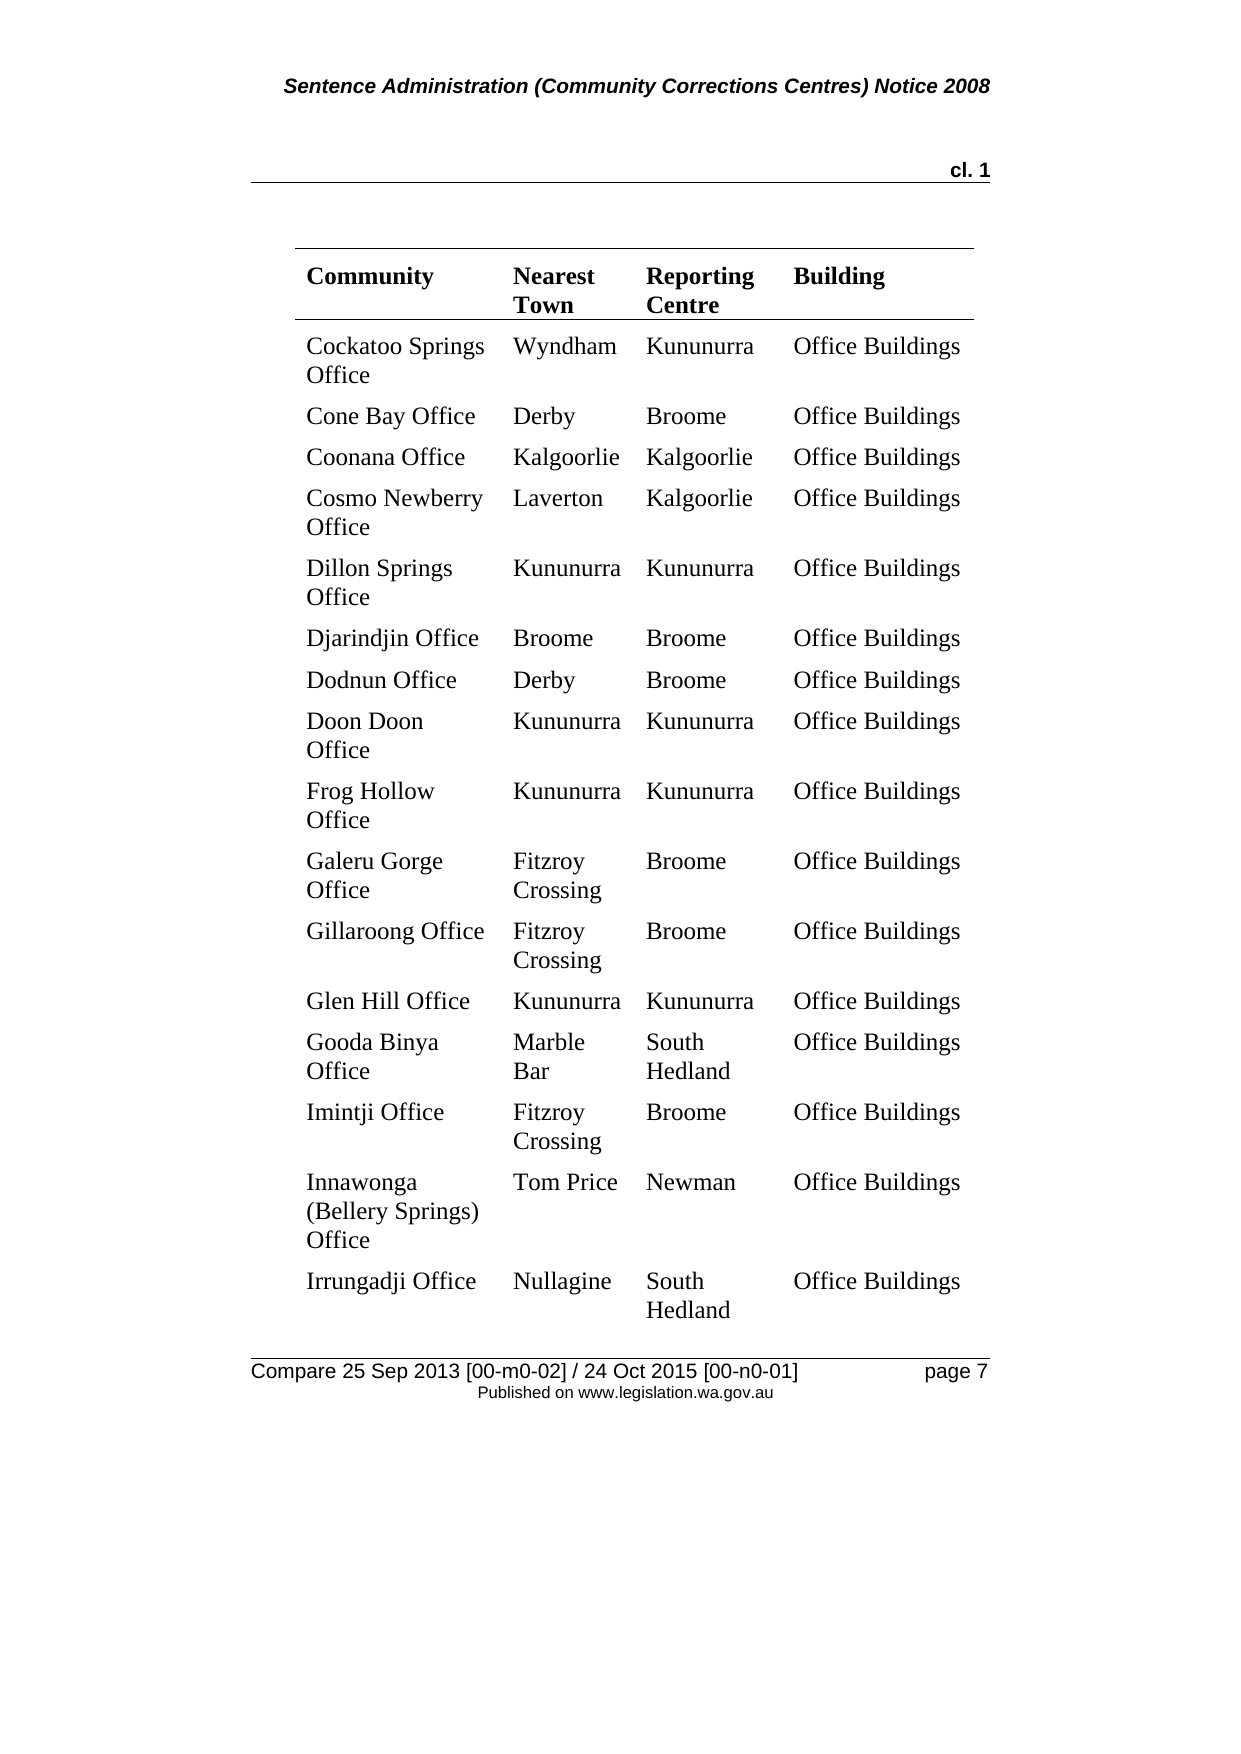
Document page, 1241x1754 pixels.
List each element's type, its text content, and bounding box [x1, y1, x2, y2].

table_cell Office Buildings [782, 834, 974, 903]
table_cell Office Buildings [782, 320, 974, 388]
table_cell Frog Hollow Office [295, 764, 502, 833]
table_cell Kununurra [635, 320, 782, 388]
table_cell Glen Hill Office [295, 974, 502, 1015]
table_cell Broome [635, 611, 782, 652]
table_cell Office Buildings [782, 389, 974, 430]
table_cell Office Buildings [782, 1085, 974, 1155]
table_cell Dodnun Office [295, 652, 502, 693]
table_cell Imintji Office [295, 1085, 502, 1155]
table_cell Office Buildings [782, 652, 974, 693]
table_cell Wyndham [502, 320, 634, 388]
table_cell Office Buildings [782, 471, 974, 541]
table_cell Cosmo Newberry Office [295, 471, 502, 541]
table_cell Office Buildings [782, 1015, 974, 1085]
table_cell Office Buildings [782, 611, 974, 652]
table_cell Gooda Binya Office [295, 1015, 502, 1085]
table_cell Office [295, 541, 502, 611]
table_cell Galeru Gorge Office [295, 834, 502, 903]
table_header Reporting Centre [635, 249, 782, 318]
table_cell Doon Office [295, 694, 502, 763]
table_cell Broome [635, 834, 782, 903]
table_cell Kununurra [502, 694, 634, 763]
table_cell [635, 1254, 782, 1323]
table_cell Office Buildings [782, 1155, 974, 1253]
table_cell Innawonga (Bellery Springs) Office [295, 1155, 502, 1253]
table_cell Coonana Office [295, 430, 502, 471]
table_cell Broome [635, 389, 782, 430]
table_cell Kununurra [635, 694, 782, 763]
table_cell Marble Bar [502, 1015, 634, 1085]
table_cell Office Buildings [782, 974, 974, 1015]
table_cell Gillaroong Office [295, 904, 502, 973]
table_cell Kununurra [502, 541, 634, 611]
table_cell [635, 430, 782, 471]
table_cell Kununurra [635, 764, 782, 833]
table_cell Djarindjin Office [295, 611, 502, 652]
table_cell Broome [635, 904, 782, 973]
table_cell [635, 471, 782, 541]
table_cell Broome [502, 611, 634, 652]
table_header Community [295, 249, 502, 318]
table_cell Kununurra [635, 541, 782, 611]
table_cell Broome [635, 652, 782, 693]
table_cell [502, 652, 634, 693]
table_cell Office Buildings [782, 1254, 974, 1323]
table_cell Office Buildings [782, 764, 974, 833]
table_header Nearest Town [502, 249, 634, 318]
table_header Building [782, 249, 974, 318]
table_cell Nullagine [502, 1254, 634, 1323]
table_cell Kununurra [502, 974, 634, 1015]
table_cell Fitzroy Crossing [502, 904, 634, 973]
table_cell Newman [635, 1155, 782, 1253]
table_cell Irrungadji Office [295, 1254, 502, 1323]
table_cell Office Buildings [782, 430, 974, 471]
table_cell Fitzroy Crossing [502, 1085, 634, 1155]
table_cell Fitzroy Crossing [502, 834, 634, 903]
table_cell Office [295, 389, 502, 430]
table_cell [502, 389, 634, 430]
table_cell Office Buildings [782, 694, 974, 763]
table_cell Kununurra [502, 764, 634, 833]
table_cell Broome [635, 1085, 782, 1155]
table_cell Office Buildings [782, 541, 974, 611]
table_cell Tom Price [502, 1155, 634, 1253]
table_cell Laverton [502, 471, 634, 541]
table_cell [502, 430, 634, 471]
table_cell Cockatoo Springs Office [295, 320, 502, 388]
table_cell Kununurra [635, 974, 782, 1015]
table_cell Office Buildings [782, 904, 974, 973]
table_cell [635, 1015, 782, 1085]
